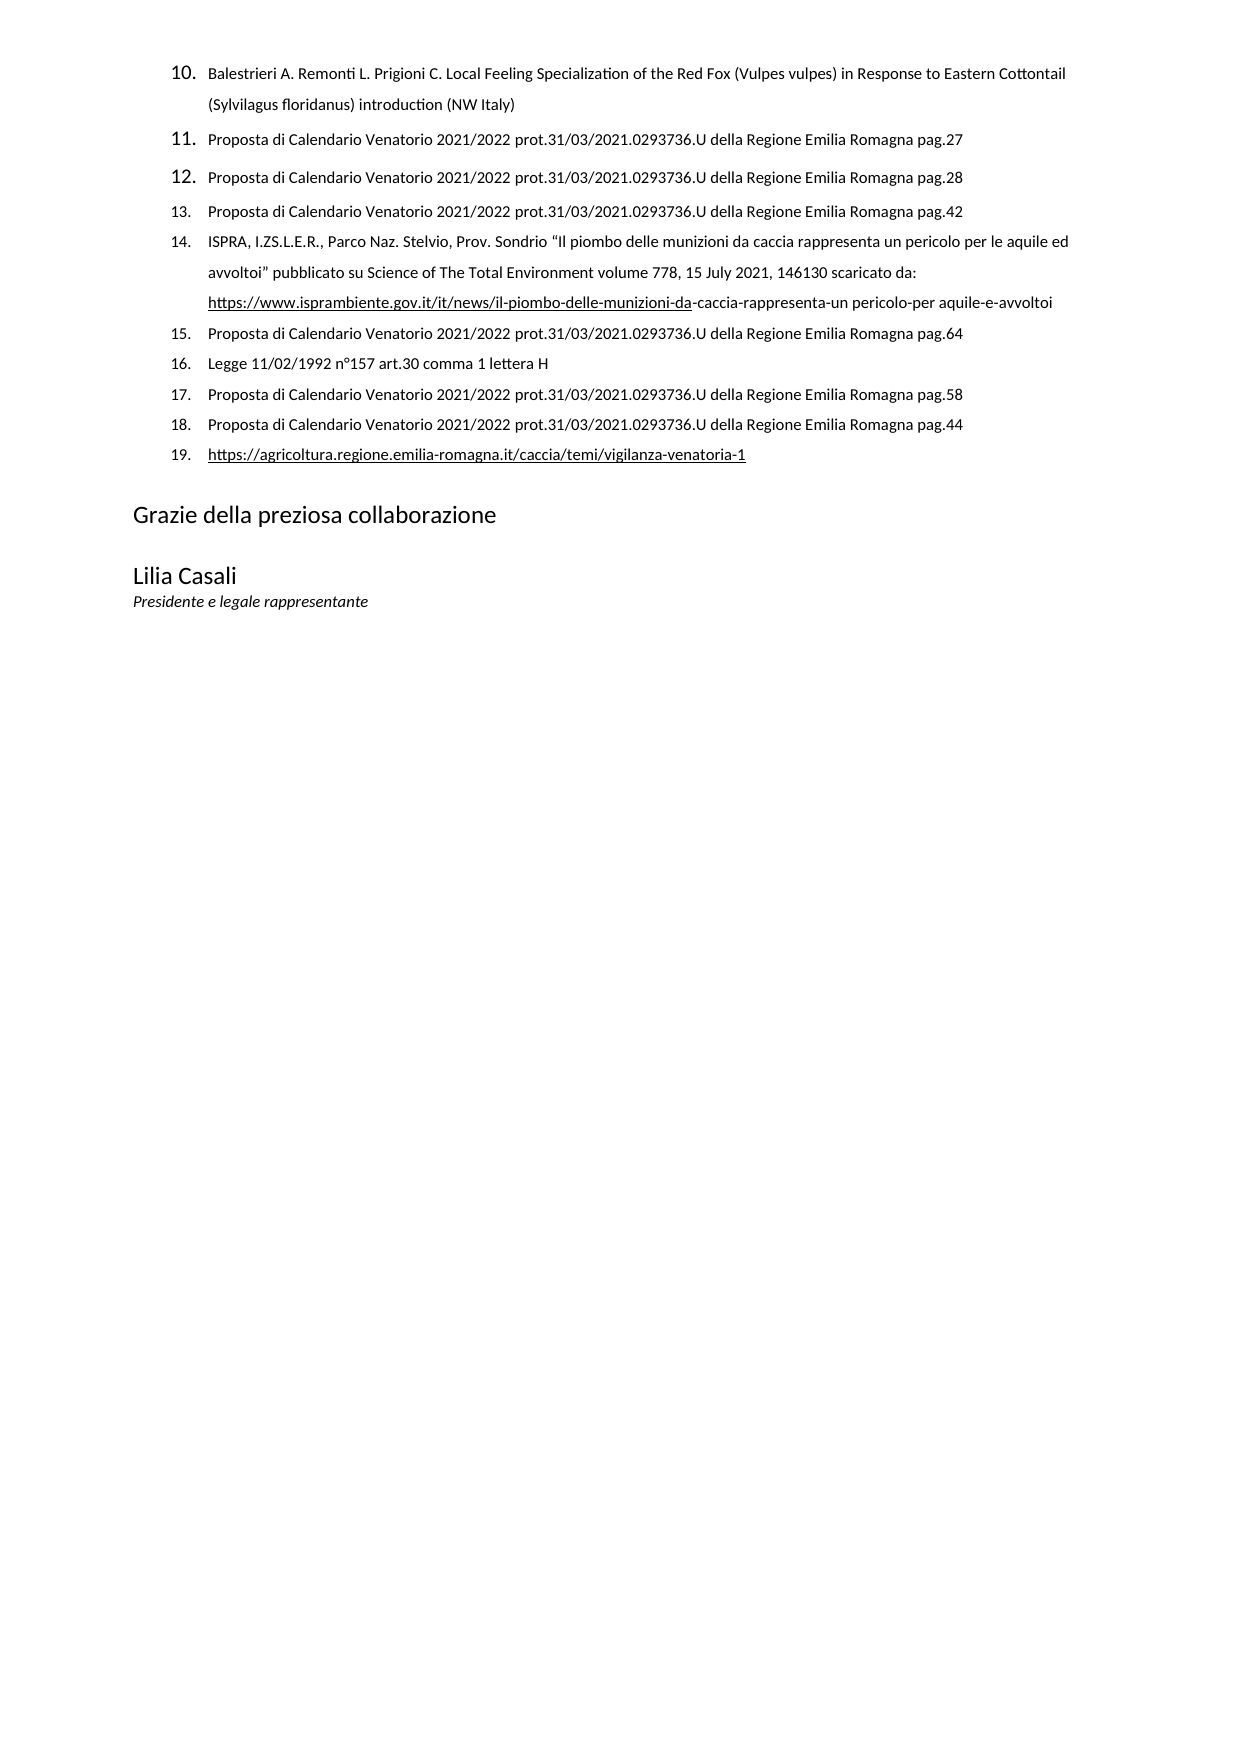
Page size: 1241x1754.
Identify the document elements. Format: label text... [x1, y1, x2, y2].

list Proposta di Calendario Venatorio 2021/2022 prot.31/03/2021.0293736.U della Regione Emilia Romagna pag.64 [170, 323, 1093, 343]
list Proposta di Calendario Venatorio 2021/2022 prot.31/03/2021.0293736.U della Regione Emilia Romagna pag.27 [170, 125, 1093, 151]
list https://agricoltura.regione.emilia-romagna.it/caccia/temi/vigilanza-venatoria-1 [170, 445, 1093, 465]
list Proposta di Calendario Venatorio 2021/2022 prot.31/03/2021.0293736.U della Regione Emilia Romagna pag.28 [170, 163, 1093, 189]
text Lilia Casali [133, 560, 1093, 591]
list Proposta di Calendario Venatorio 2021/2022 prot.31/03/2021.0293736.U della Regione Emilia Romagna pag.42 [170, 201, 1093, 222]
list ISPRA, I.ZS.L.E.R., Parco Naz. Stelvio, Prov. Sondrio “Il piombo delle munizioni da caccia rappresenta un pericolo per le aquile ed avvoltoi” pubblicato su Science of The Total Environment volume 778, 15 July 2021, 146130 scaricato da: https://www.isprambiente.gov.it/it/news/il-piombo-delle-munizioni-da-caccia-rappresenta-un pericolo-per aquile-e-avvoltoi [170, 232, 1093, 313]
text Grazie della preziosa collaborazione [133, 499, 1093, 530]
list Proposta di Calendario Venatorio 2021/2022 prot.31/03/2021.0293736.U della Regione Emilia Romagna pag.44 [170, 414, 1093, 434]
text Presidente e legale rappresentante [133, 591, 1093, 611]
list Legge 11/02/1992 n°157 art.30 comma 1 lettera H [170, 353, 1093, 374]
list Balestrieri A. Remonti L. Prigioni C. Local Feeling Specialization of the Red Fox (Vulpes vulpes) in Response to Eastern Cottontail (Sylvilagus floridanus) introduction (NW Italy) [170, 59, 1093, 115]
list Proposta di Calendario Venatorio 2021/2022 prot.31/03/2021.0293736.U della Regione Emilia Romagna pag.58 [170, 384, 1093, 404]
